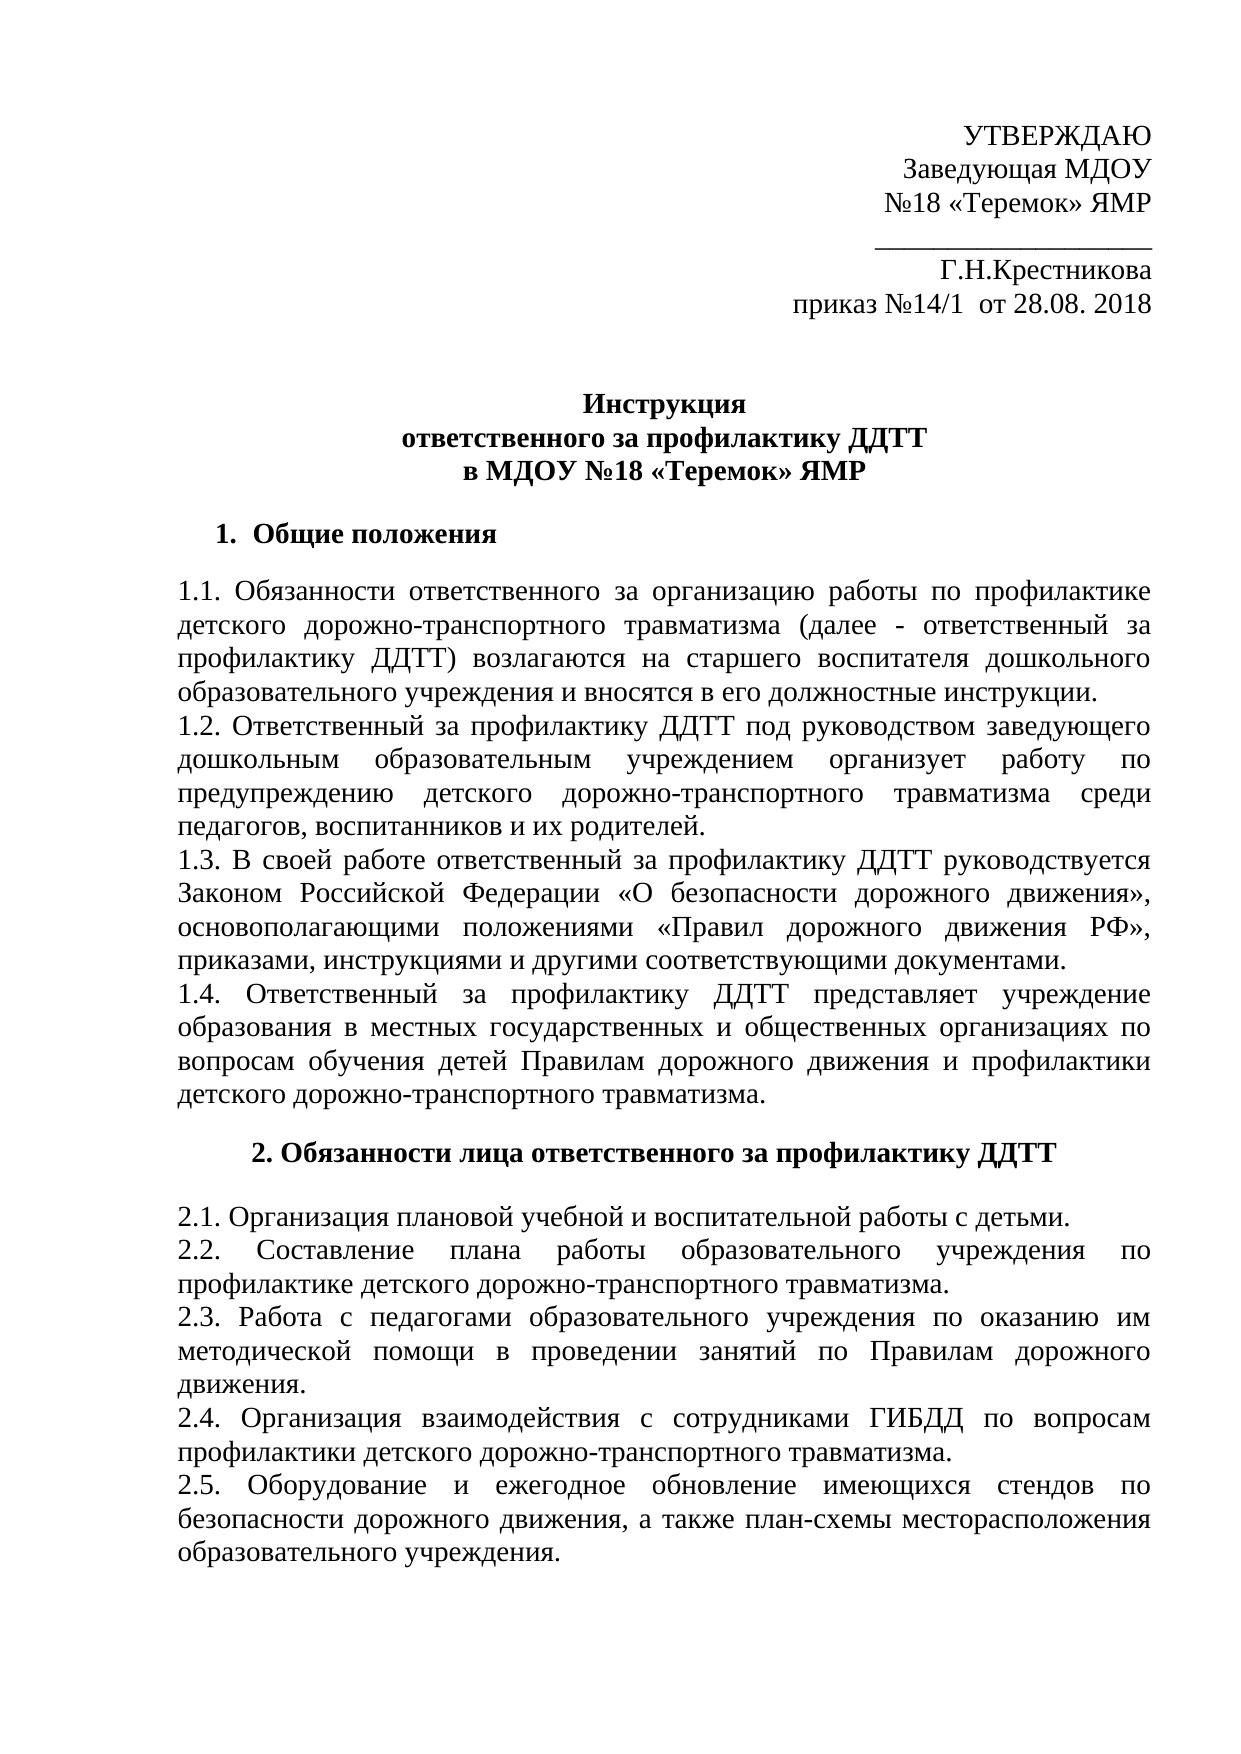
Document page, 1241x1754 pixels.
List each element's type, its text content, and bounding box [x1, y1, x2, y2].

text в МДОУ №18 «Теремок» ЯМР [177, 453, 1152, 487]
text 1.2. Ответственный за профилактику ДДТТ под руководством заведующего дошкольным образовательным учреждением организует работу по предупреждению детского дорожно-транспортного травматизма среди педагогов, воспитанников и их родителей. [177, 708, 1152, 842]
text УТВЕРЖДАЮ [177, 118, 1152, 152]
subtitle 2. Обязанности лица ответственного за профилактику ДДТТ [177, 1135, 1152, 1169]
text 1.1. Обязанности ответственного за организацию работы по профилактике детского дорожно-транспортного травматизма (далее - ответственный за профилактику ДДТТ) возлагаются на старшего воспитателя дошкольного образовательного учреждения и вносятся в его должностные инструкции. [177, 573, 1152, 708]
text Г.Н.Крестникова [177, 252, 1152, 286]
text 2.1. Организация плановой учебной и воспитательной работы с детьми. [177, 1199, 1152, 1232]
text 2.2. Составление плана работы образовательного учреждения по профилактике детского дорожно-транспортного травматизма. [177, 1232, 1152, 1299]
text Инструкция [177, 386, 1152, 420]
text 1.3. В своей работе ответственный за профилактику ДДТТ руководствуется Законом Российской Федерации «О безопасности дорожного движения», основополагающими положениями «Правил дорожного движения РФ», приказами, инструкциями и другими соответствующими документами. [177, 842, 1152, 976]
text 1.4. Ответственный за профилактику ДДТТ представляет учреждение образования в местных государственных и общественных организациях по вопросам обучения детей Правилам дорожного движения и профилактики детского дорожно-транспортного травматизма. [177, 976, 1152, 1110]
text 2.5. Оборудование и ежегодное обновление имеющихся стендов по безопасности дорожного движения, а также план-схемы месторасположения образовательного учреждения. [177, 1467, 1152, 1568]
text приказ №14/1 от 28.08. 2018 [177, 286, 1152, 319]
text ответственного за профилактику ДДТТ [177, 420, 1152, 453]
text Заведующая МДОУ [177, 152, 1152, 185]
text №18 «Теремок» ЯМР [177, 185, 1152, 219]
text ___________________ [177, 219, 1152, 252]
subtitle Общие положения [215, 516, 1152, 549]
text 2.4. Организация взаимодействия с сотрудниками ГИБДД по вопросам профилактики детского дорожно-транспортного травматизма. [177, 1400, 1152, 1467]
text 2.3. Работа с педагогами образовательного учреждения по оказанию им методической помощи в проведении занятий по Правилам дорожного движения. [177, 1299, 1152, 1400]
